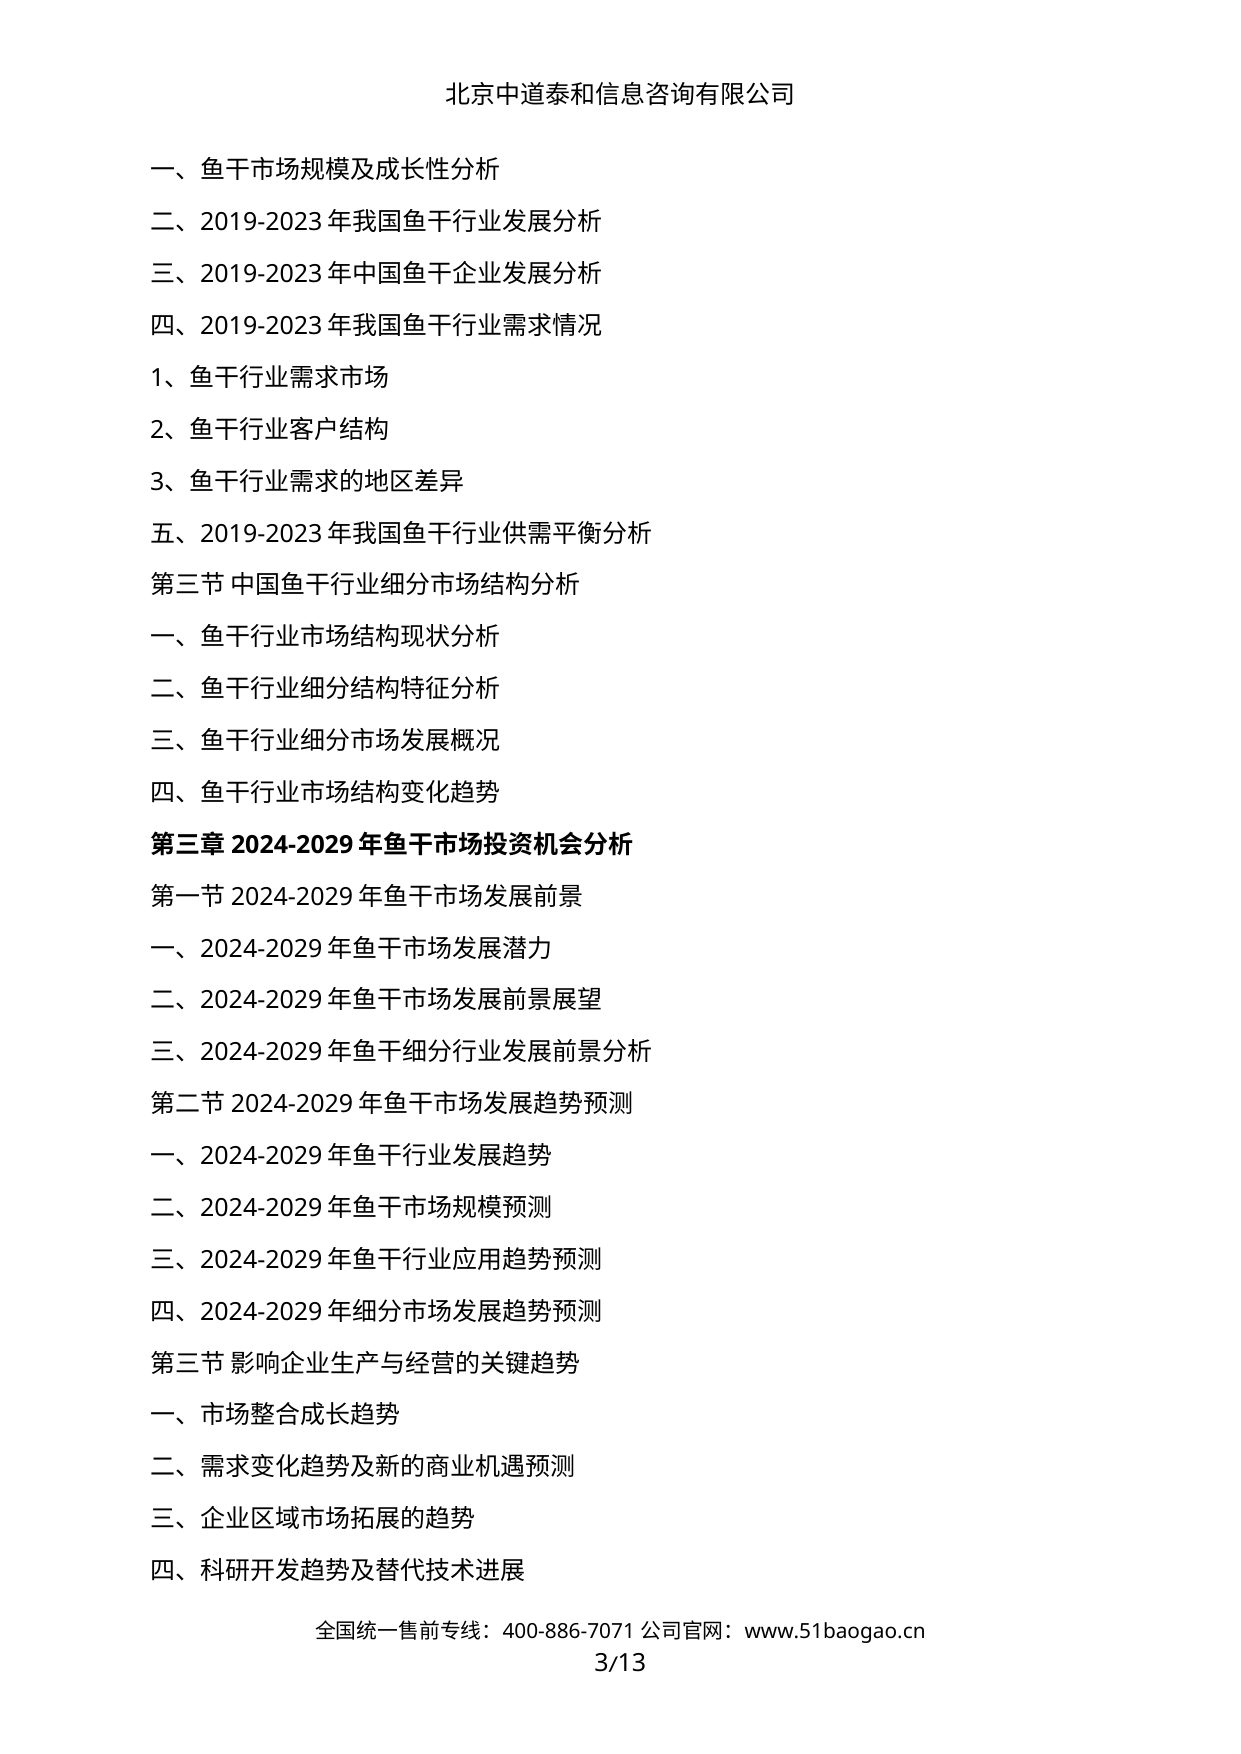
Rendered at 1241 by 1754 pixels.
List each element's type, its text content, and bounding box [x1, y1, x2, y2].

text 五、2019-2023年我国鱼干行业供需平衡分析 [150, 513, 1090, 549]
text 一、鱼干行业市场结构现状分析 [150, 617, 1090, 653]
text 一、2024-2029年鱼干市场发展潜力 [150, 928, 1090, 964]
text 1、鱼干行业需求市场 [150, 357, 1090, 394]
text 第三章 2024-2029年鱼干市场投资机会分析 [150, 824, 1090, 861]
text 三、2024-2029年鱼干行业应用趋势预测 [150, 1239, 1090, 1276]
text 第三节 影响企业生产与经营的关键趋势 [150, 1343, 1090, 1379]
text 一、鱼干市场规模及成长性分析 [150, 150, 1090, 186]
text 第一节 2024-2029年鱼干市场发展前景 [150, 876, 1090, 912]
text 二、2024-2029年鱼干市场规模预测 [150, 1187, 1090, 1224]
text 三、鱼干行业细分市场发展概况 [150, 721, 1090, 757]
text 2、鱼干行业客户结构 [150, 409, 1090, 446]
text 3、鱼干行业需求的地区差异 [150, 461, 1090, 497]
text 三、2024-2029年鱼干细分行业发展前景分析 [150, 1032, 1090, 1068]
text 三、企业区域市场拓展的趋势 [150, 1499, 1090, 1535]
text 一、市场整合成长趋势 [150, 1395, 1090, 1431]
text 四、2024-2029年细分市场发展趋势预测 [150, 1291, 1090, 1327]
text 二、2019-2023年我国鱼干行业发展分析 [150, 202, 1090, 238]
text 一、2024-2029年鱼干行业发展趋势 [150, 1136, 1090, 1172]
text 二、2024-2029年鱼干市场发展前景展望 [150, 980, 1090, 1016]
text 第三节 中国鱼干行业细分市场结构分析 [150, 565, 1090, 601]
text 三、2019-2023年中国鱼干企业发展分析 [150, 254, 1090, 290]
text 四、鱼干行业市场结构变化趋势 [150, 772, 1090, 809]
text 四、科研开发趋势及替代技术进展 [150, 1551, 1090, 1587]
text 四、2019-2023年我国鱼干行业需求情况 [150, 306, 1090, 342]
text 第二节 2024-2029年鱼干市场发展趋势预测 [150, 1084, 1090, 1120]
text 二、需求变化趋势及新的商业机遇预测 [150, 1447, 1090, 1483]
text 二、鱼干行业细分结构特征分析 [150, 669, 1090, 705]
